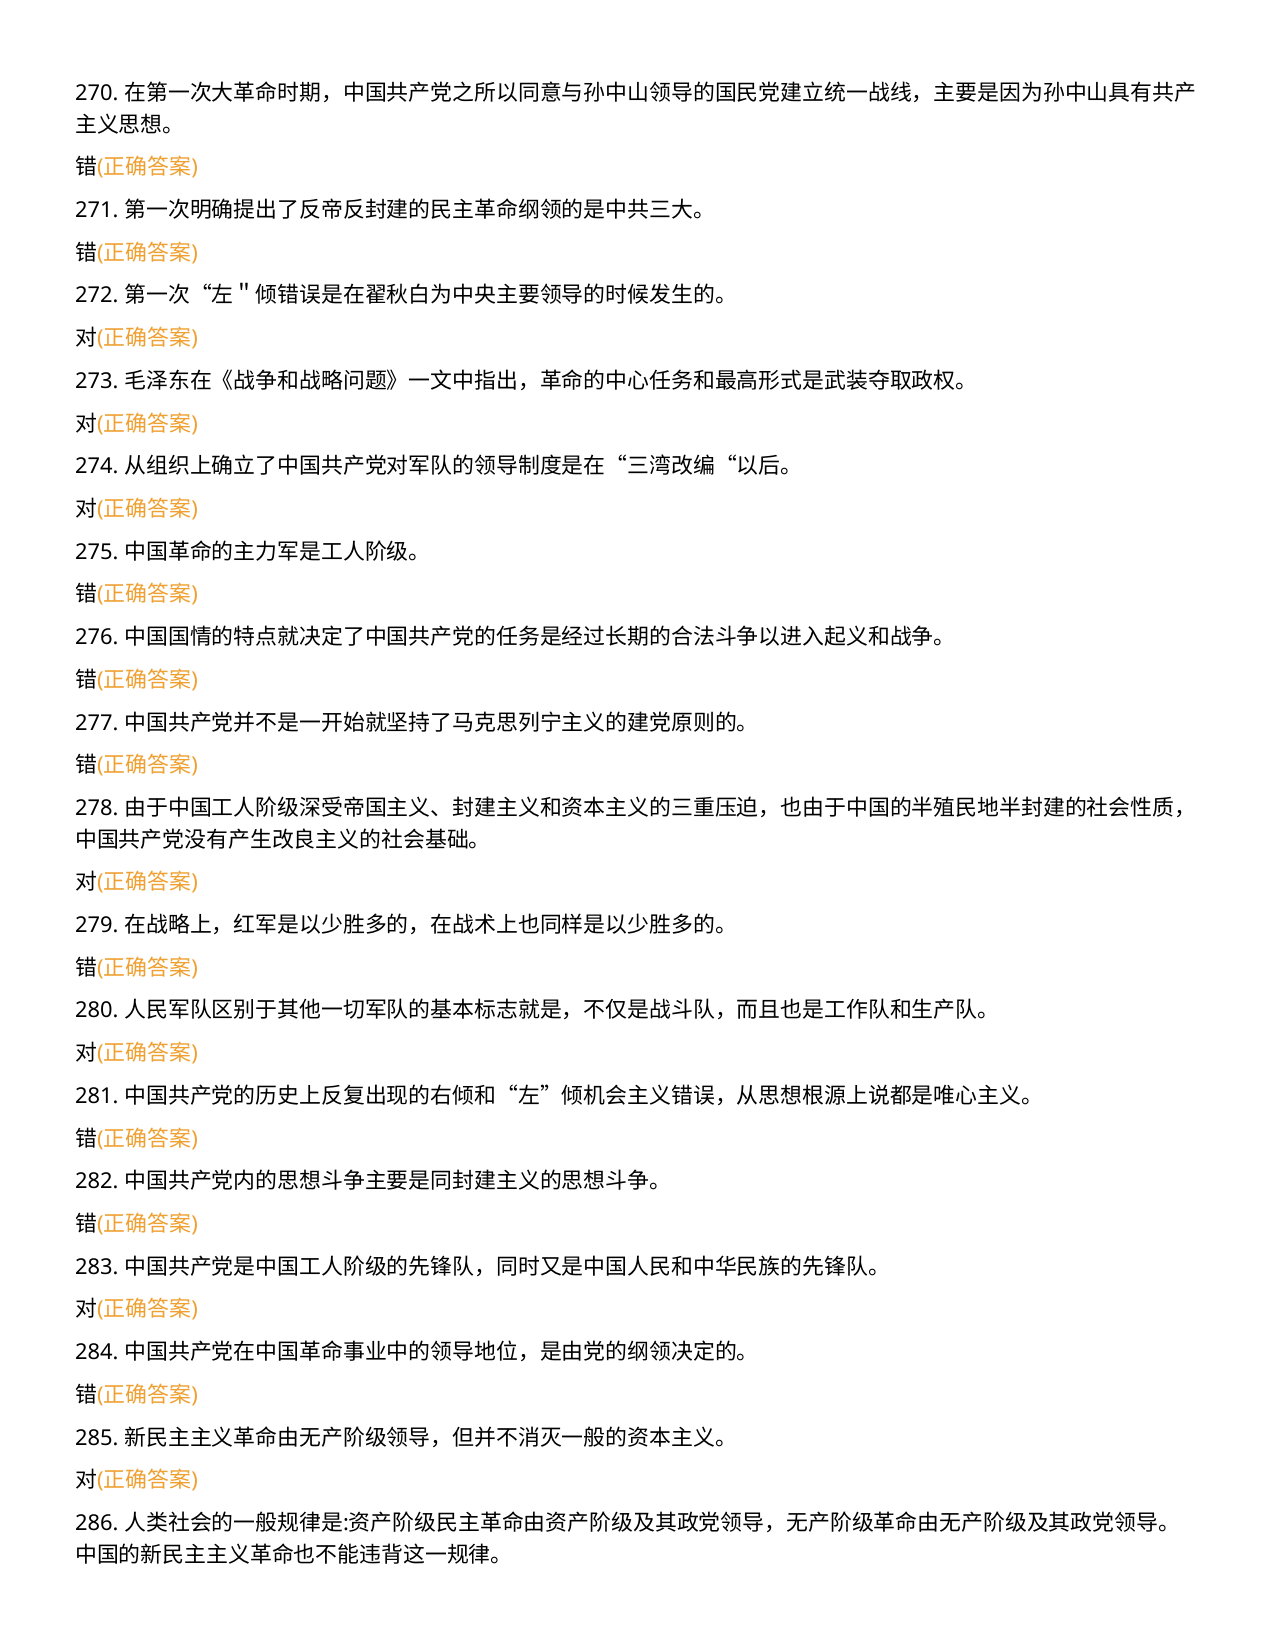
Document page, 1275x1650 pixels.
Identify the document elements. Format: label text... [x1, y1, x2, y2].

text 283. 中国共产党是中国工人阶级的先锋队，同时又是中国人民和中华民族的先锋队。 [75, 1249, 1200, 1281]
text 277. 中国共产党并不是一开始就坚持了马克思列宁主义的建党原则的。 [75, 704, 1200, 736]
text 282. 中国共产党内的思想斗争主要是同封建主义的思想斗争。 [75, 1163, 1200, 1195]
text 276. 中国国情的特点就决定了中国共产党的任务是经过长期的合法斗争以进入起义和战争。 [75, 619, 1200, 651]
table_header 对(正确答案) [65, 855, 1188, 906]
table_header 对(正确答案) [65, 1026, 1188, 1076]
table_header 错(正确答案) [65, 226, 1188, 276]
table_header 错(正确答案) [65, 1111, 1188, 1162]
table_header 对(正确答案) [65, 396, 1188, 447]
table_header 对(正确答案) [65, 1453, 1188, 1503]
table_header 错(正确答案) [65, 1197, 1188, 1247]
text 270. 在第一次大革命时期，中国共产党之所以同意与孙中山领导的国民党建立统一战线，主要是因为孙中山具有共产主义思想。 [75, 75, 1200, 138]
table_header 对(正确答案) [65, 1282, 1188, 1333]
table_header 错(正确答案) [65, 653, 1188, 703]
text 285. 新民主主义革命由无产阶级领导，但并不消灭一般的资本主义。 [75, 1419, 1200, 1451]
table_header 错(正确答案) [65, 738, 1188, 788]
text 272. 第一次“左＂倾错误是在翟秋白为中央主要领导的时候发生的。 [75, 277, 1200, 309]
text 273. 毛泽东在《战争和战略问题》一文中指出，革命的中心任务和最高形式是武装夺取政权。 [75, 363, 1200, 395]
table_header 错(正确答案) [65, 140, 1188, 191]
text 275. 中国革命的主力军是工人阶级。 [75, 534, 1200, 566]
text 274. 从组织上确立了中国共产党对军队的领导制度是在“三湾改编“以后。 [75, 448, 1200, 480]
table_header 对(正确答案) [65, 482, 1188, 532]
text 281. 中国共产党的历史上反复出现的右倾和“左”倾机会主义错误，从思想根源上说都是唯心主义。 [75, 1078, 1200, 1110]
table_header 错(正确答案) [65, 567, 1188, 618]
text 278. 由于中国工人阶级深受帝国主义、封建主义和资本主义的三重压迫，也由于中国的半殖民地半封建的社会性质，中国共产党没有产生改良主义的社会基础。 [75, 790, 1200, 853]
table_header 错(正确答案) [65, 1368, 1188, 1418]
table_header 错(正确答案) [65, 941, 1188, 991]
text 279. 在战略上，红军是以少胜多的，在战术上也同样是以少胜多的。 [75, 907, 1200, 939]
text 284. 中国共产党在中国革命事业中的领导地位，是由党的纲领决定的。 [75, 1334, 1200, 1366]
text 286. 人类社会的一般规律是:资产阶级民主革命由资产阶级及其政党领导，无产阶级革命由无产阶级及其政党领导。中国的新民主主义革命也不能违背这一规律。 [75, 1505, 1200, 1568]
text 280. 人民军队区别于其他一切军队的基本标志就是，不仅是战斗队，而且也是工作队和生产队。 [75, 992, 1200, 1024]
table_header 对(正确答案) [65, 311, 1188, 361]
text 271. 第一次明确提出了反帝反封建的民主革命纲领的是中共三大。 [75, 192, 1200, 224]
